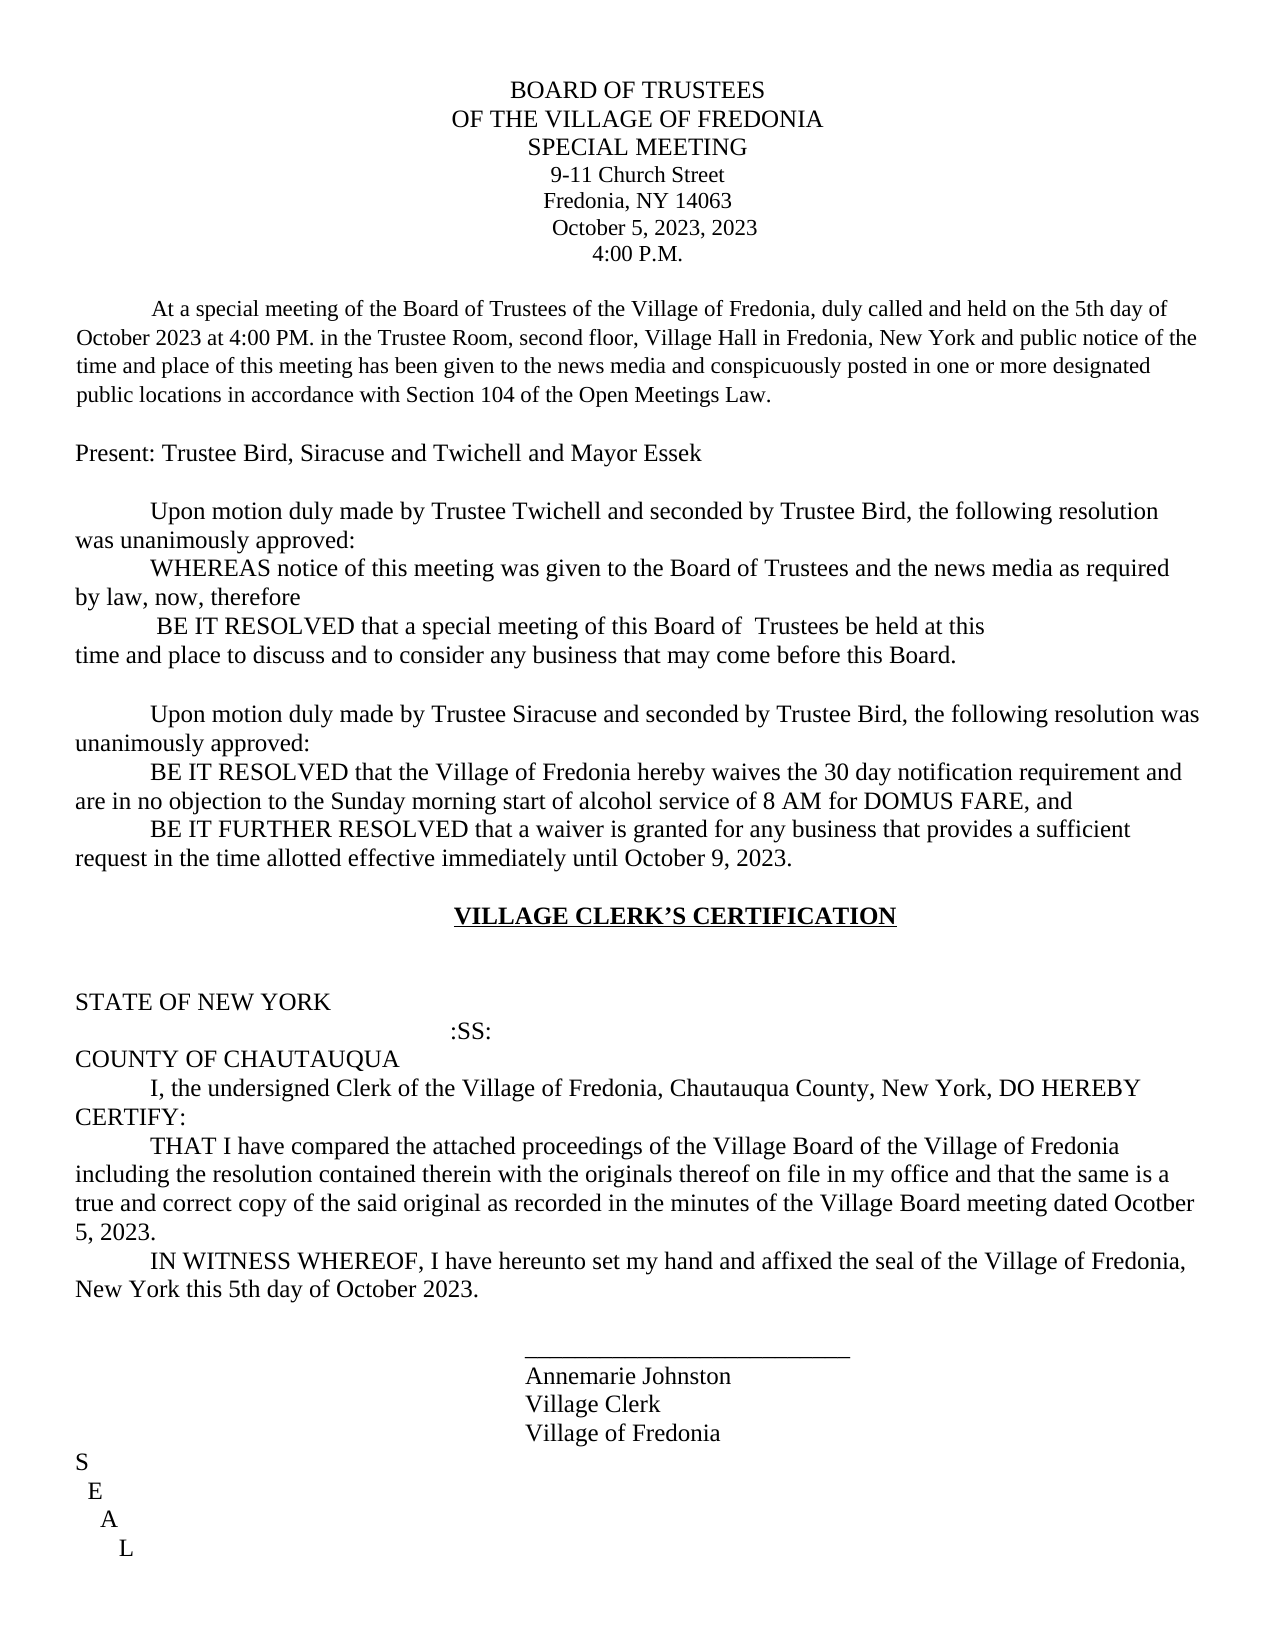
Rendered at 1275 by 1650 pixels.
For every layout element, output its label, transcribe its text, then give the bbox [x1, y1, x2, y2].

text THAT I have compared the attached proceedings of the Village Board of the Village of Fredonia including the resolution contained therein with the originals thereof on file in my office and that the same is a true and correct copy of the said original as recorded in the minutes of the Village Board meeting dated Ocotber 5, 2023. [75, 1131, 1200, 1246]
text STATE OF [75, 987, 1200, 1016]
text SPECIAL MEETING [75, 132, 1200, 161]
text time and place to discuss and to consider any business that may come before this Board. [75, 640, 1200, 668]
text BOARD OF TRUSTEES [75, 75, 1200, 104]
text At a special meeting of the Board of Trustees of the Village of Fredonia, duly called and held on the 5th day of October 2023 at 4:00 PM. in the Trustee Room, second floor, Village Hall in Fredonia, New York and public notice of the time and place of this meeting has been given to the news media and conspicuously posted in one or more designated public locations in accordance with Section 104 of the Open Meetings Law. [76, 295, 1200, 407]
text BE IT RESOLVED that a special meeting of this Board of Trustees be held at this [150, 611, 1200, 640]
text L [75, 1533, 1200, 1562]
text Present: Trustee Bird, Siracuse and Twichell and Mayor Essek [75, 438, 1200, 467]
text A [75, 1504, 1200, 1533]
text VILLAGE CLERK’S CERTIFICATION [75, 901, 1200, 929]
text Fredonia, NY 14063 [75, 188, 1200, 214]
text BE IT FURTHER RESOLVED that a waiver is granted for any business that provides a sufficient request in the time allotted effective immediately until October 9, 2023. [75, 814, 1200, 872]
text Village of Fredonia [75, 1418, 1200, 1447]
text Upon motion duly made by Trustee Twichell and seconded by Trustee Bird, the following resolution was unanimously approved: [75, 496, 1200, 553]
text 4:00 P.M. [75, 240, 1200, 267]
text OF THE VILLAGE OF FREDONIA [75, 104, 1200, 132]
text S [75, 1447, 1200, 1476]
text October 5, 2023, 2023 [75, 214, 1200, 240]
text Upon motion duly made by Trustee Siracuse and seconded by Trustee Bird, the following resolution was unanimously approved: [75, 699, 1200, 757]
text Village Clerk [75, 1389, 1200, 1418]
text E [75, 1476, 1200, 1504]
text IN WITNESS WHEREOF, I have hereunto set my hand and affixed the seal of the Village of Fredonia, New York this 5th day of October 2023. [75, 1246, 1200, 1303]
text :SS: [75, 1016, 1200, 1044]
text 9-11 Church Street [75, 161, 1200, 188]
text __________________________ [75, 1332, 1200, 1361]
text Annemarie Johnston [75, 1361, 1200, 1389]
text WHEREAS notice of this meeting was given to the Board of Trustees and the news media as required by law, now, therefore [75, 553, 1200, 611]
text I, the undersigned Clerk of the Village of Fredonia, Chautauqua County, New York, DO HEREBY CERTIFY: [75, 1073, 1200, 1131]
